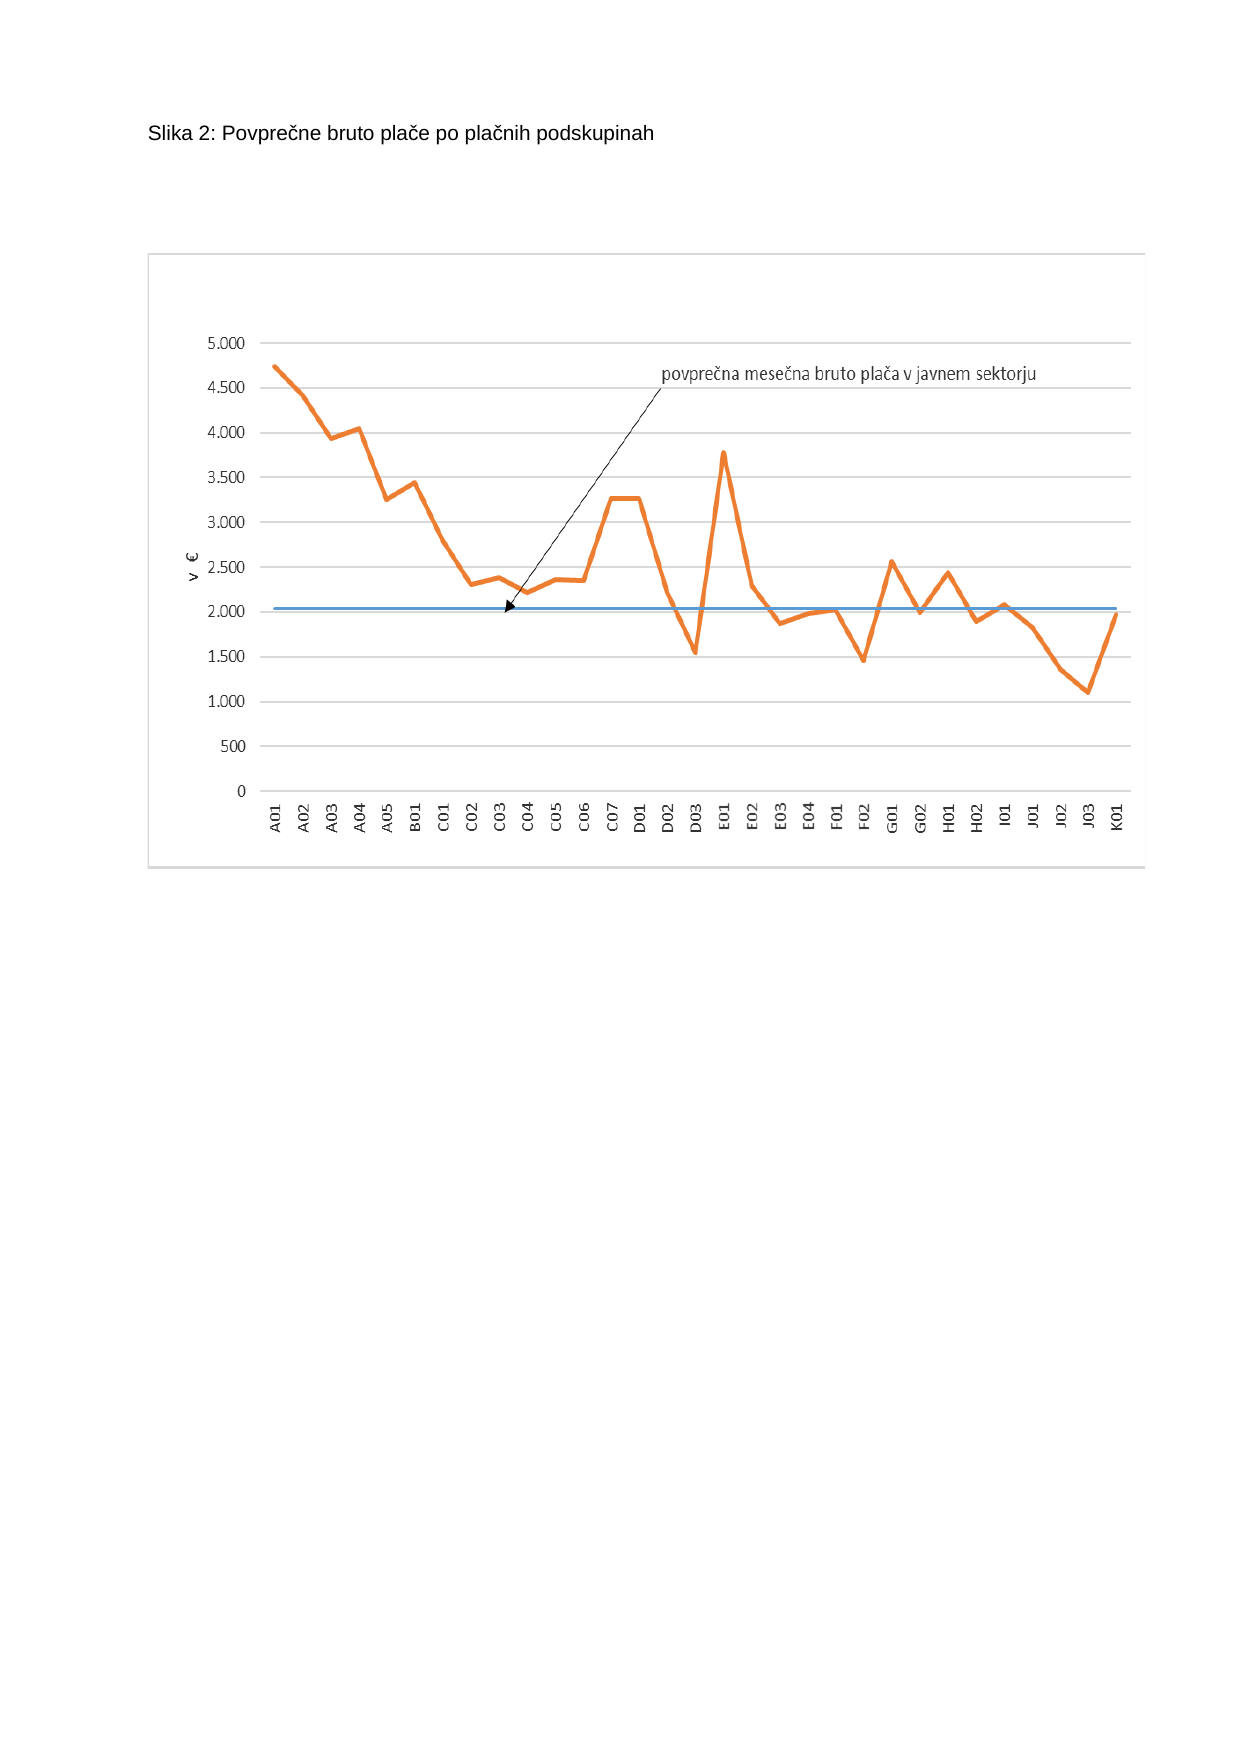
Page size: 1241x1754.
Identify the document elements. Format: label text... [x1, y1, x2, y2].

picture [147, 253, 1146, 869]
text Slika 2: Povprečne bruto plače po plačnih podskupinah [148, 118, 1167, 145]
